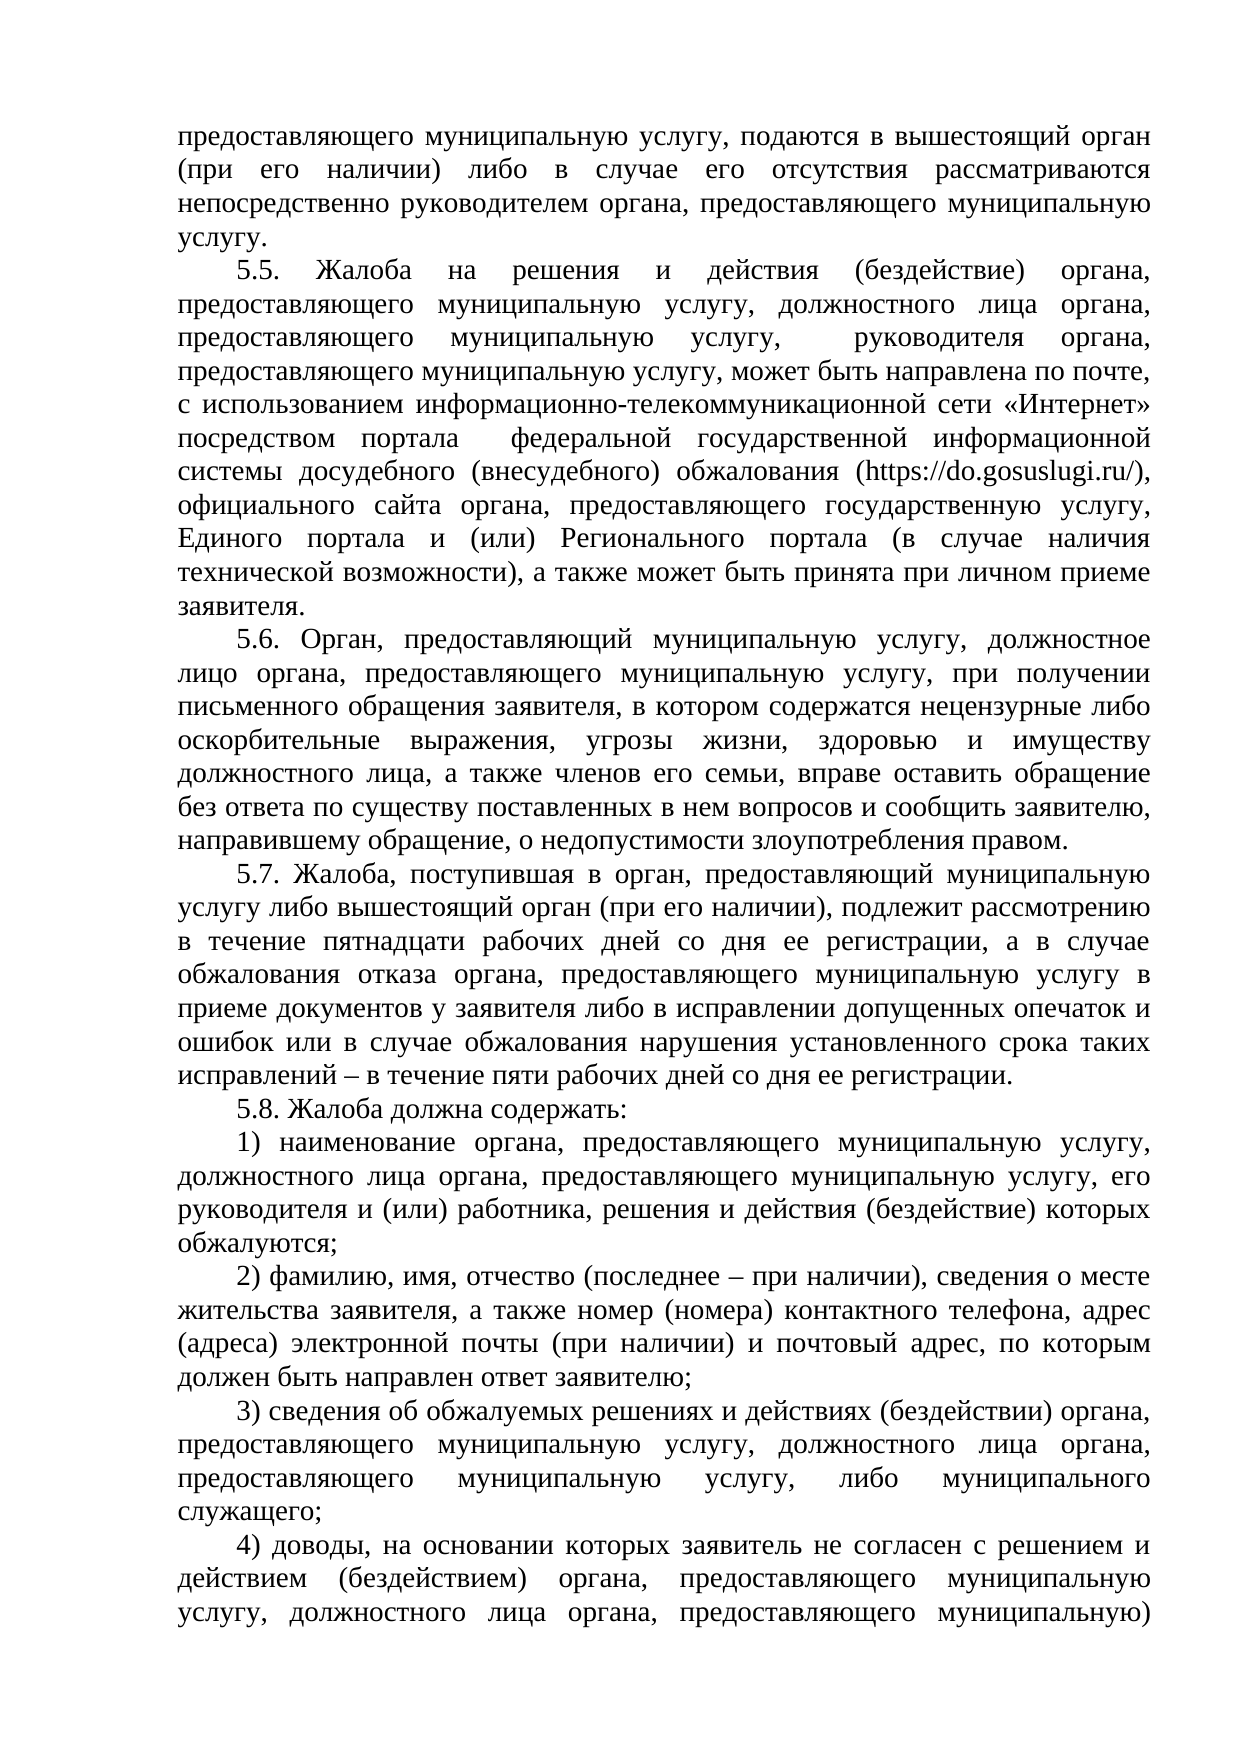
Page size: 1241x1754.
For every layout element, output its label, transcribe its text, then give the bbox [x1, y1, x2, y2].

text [177, 118, 1152, 252]
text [177, 1527, 1152, 1627]
text 5.7. Жалоба, поступившая в орган, предоставляющий муниципальную услугу либо вышестоящий орган (при его наличии), подлежит рассмотрению в течение пятнадцати рабочих дней со дня ее регистрации, а в случае обжалования отказа органа, предоставляющего муниципальную услугу в приеме документов у заявителя либо в исправлении допущенных опечаток и ошибок или в случае обжалования нарушения установленного срока таких исправлений – в течение пяти рабочих дней со дня ее регистрации. [177, 856, 1152, 1091]
text 5.5. Жалоба на решения и действия (бездействие) органа, предоставляющего муниципальную услугу, должностного лица органа, предоставляющего муниципальную услугу, руководителя органа, предоставляющего муниципальную услугу, может быть направлена по почте, с использованием информационно-телекоммуникационной сети «Интернет» посредством портала федеральной государственной информационной системы досудебного (внесудебного) обжалования (https://do.gosuslugi.ru/), официального сайта органа, предоставляющего государственную услугу, Единого портала и (или) Регионального портала (в случае наличия технической возможности), а также может быть принята при личном приеме заявителя. [177, 252, 1152, 621]
text 3) сведения об обжалуемых решениях и действиях (бездействии) органа, предоставляющего муниципальную услугу, должностного лица органа, предоставляющего муниципальную услугу, либо муниципального служащего; [177, 1393, 1152, 1527]
text 5.8. Жалоба должна содержать: [177, 1091, 1152, 1124]
text 5.6. Орган, предоставляющий муниципальную услугу, должностное лицо органа, предоставляющего муниципальную услугу, при получении письменного обращения заявителя, в котором содержатся нецензурные либо оскорбительные выражения, угрозы жизни, здоровью и имуществу должностного лица, а также членов его семьи, вправе оставить обращение без ответа по существу поставленных в нем вопросов и сообщить заявителю, направившему обращение, о недопустимости злоупотребления правом. [177, 621, 1152, 856]
text 1) наименование органа, предоставляющего муниципальную услугу, должностного лица органа, предоставляющего муниципальную услугу, его руководителя и (или) работника, решения и действия (бездействие) которых обжалуются; [177, 1124, 1152, 1258]
text 2) фамилию, имя, отчество (последнее – при наличии), сведения о месте жительства заявителя, а также номер (номера) контактного телефона, адрес (адреса) электронной почты (при наличии) и почтовый адрес, по которым должен быть направлен ответ заявителю; [177, 1258, 1152, 1393]
